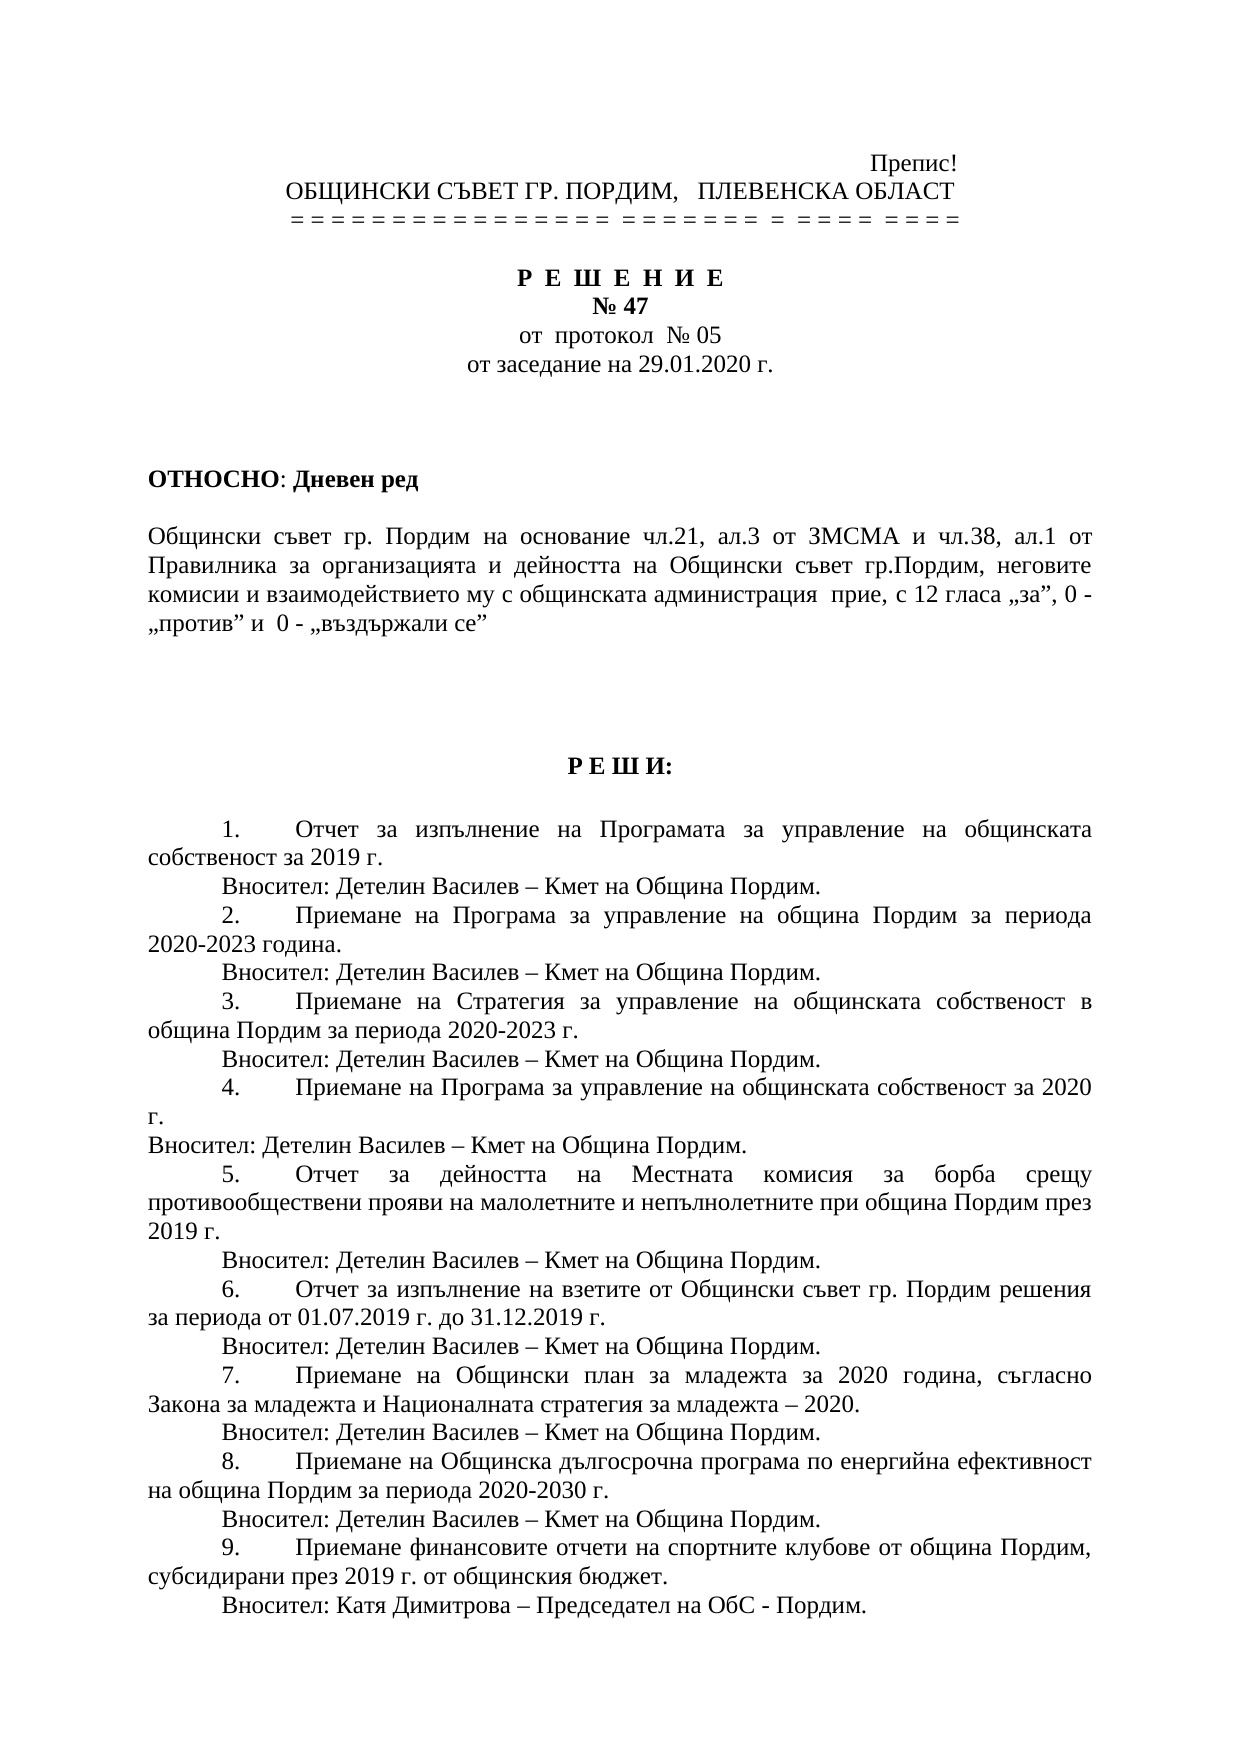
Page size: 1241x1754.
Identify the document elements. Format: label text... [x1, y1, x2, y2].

text Вносител: Детелин Василев – Кмет на Община Пордим. [148, 957, 1093, 986]
list Приемане на Стратегия за управление на общинската собственост в община Пордим за периода 2020-2023 г. [148, 986, 1093, 1044]
text Р Е Ш Е Н И Е [148, 263, 1093, 291]
text Вносител: Детелин Василев – Кмет на Община Пордим. [148, 1417, 1093, 1446]
text № 47 [148, 291, 1093, 320]
list Приемане финансовите отчети на спортните клубове от община Пордим, субсидирани през 2019 г. от общинския бюджет. [148, 1532, 1093, 1590]
text Вносител: Детелин Василев – Кмет на Община Пордим. [148, 1504, 1093, 1532]
text от протокол № 05 [148, 320, 1093, 349]
text Препис! [148, 148, 1093, 176]
text Р Е Ш И: [148, 751, 1093, 780]
text Вносител: Катя Димитрова – Председател на ОбС - Пордим. [148, 1590, 1093, 1619]
list Приемане на Програма за управление на община Пордим за периода 2020-2023 година. [148, 900, 1093, 957]
text Вносител: Детелин Василев – Кмет на Община Пордим. [148, 1331, 1093, 1360]
list Отчет за изпълнение на Програмата за управление на общинската собственост за 2019 г. [148, 814, 1093, 871]
text = = = = = = = = = = = = = = = = = = = = = = = = = = = = = = = = [221, 205, 1093, 234]
list Отчет за дейността на Местната комисия за борба срещу противообществени прояви на малолетните и непълнолетните при община Пордим през 2019 г. [148, 1159, 1093, 1245]
text от заседание на 29.01.2020 г. [148, 349, 1093, 378]
list Приемане на Програма за управление на общинската собственост за 2020 г. [148, 1072, 1093, 1130]
text Вносител: Детелин Василев – Кмет на Община Пордим. [148, 1245, 1093, 1274]
text Общински съвет гр. Пордим на основание чл.21, ал.3 от ЗМСМА и чл.38, ал.1 от Правилника за организацията и дейността на Общински съвет гр.Пордим, неговите комисии и взаимодействието му с общинската администрация прие, с 12 гласа „за”, 0 - „против” и 0 - „въздържали се” [148, 521, 1093, 636]
list Приемане на Общински план за младежта за 2020 година, съгласно Закона за младежта и Националната стратегия за младежта – 2020. [148, 1360, 1093, 1417]
text Вносител: Детелин Василев – Кмет на Община Пордим. [148, 871, 1093, 900]
text ОТНОСНО: Дневен ред [148, 464, 1093, 493]
text ОБЩИНСКИ СЪВЕТ ГР. ПОРДИМ, ПЛЕВЕНСКА ОБЛАСТ [148, 176, 1093, 205]
list Отчет за изпълнение на взетите от Общински съвет гр. Пордим решения за периода от 01.07.2019 г. до 31.12.2019 г. [148, 1274, 1093, 1331]
list Приемане на Общинска дългосрочна програма по енергийна ефективност на община Пордим за периода 2020-2030 г. [148, 1446, 1093, 1504]
text Вносител: Детелин Василев – Кмет на Община Пордим. [148, 1130, 1093, 1159]
text Вносител: Детелин Василев – Кмет на Община Пордим. [148, 1044, 1093, 1072]
